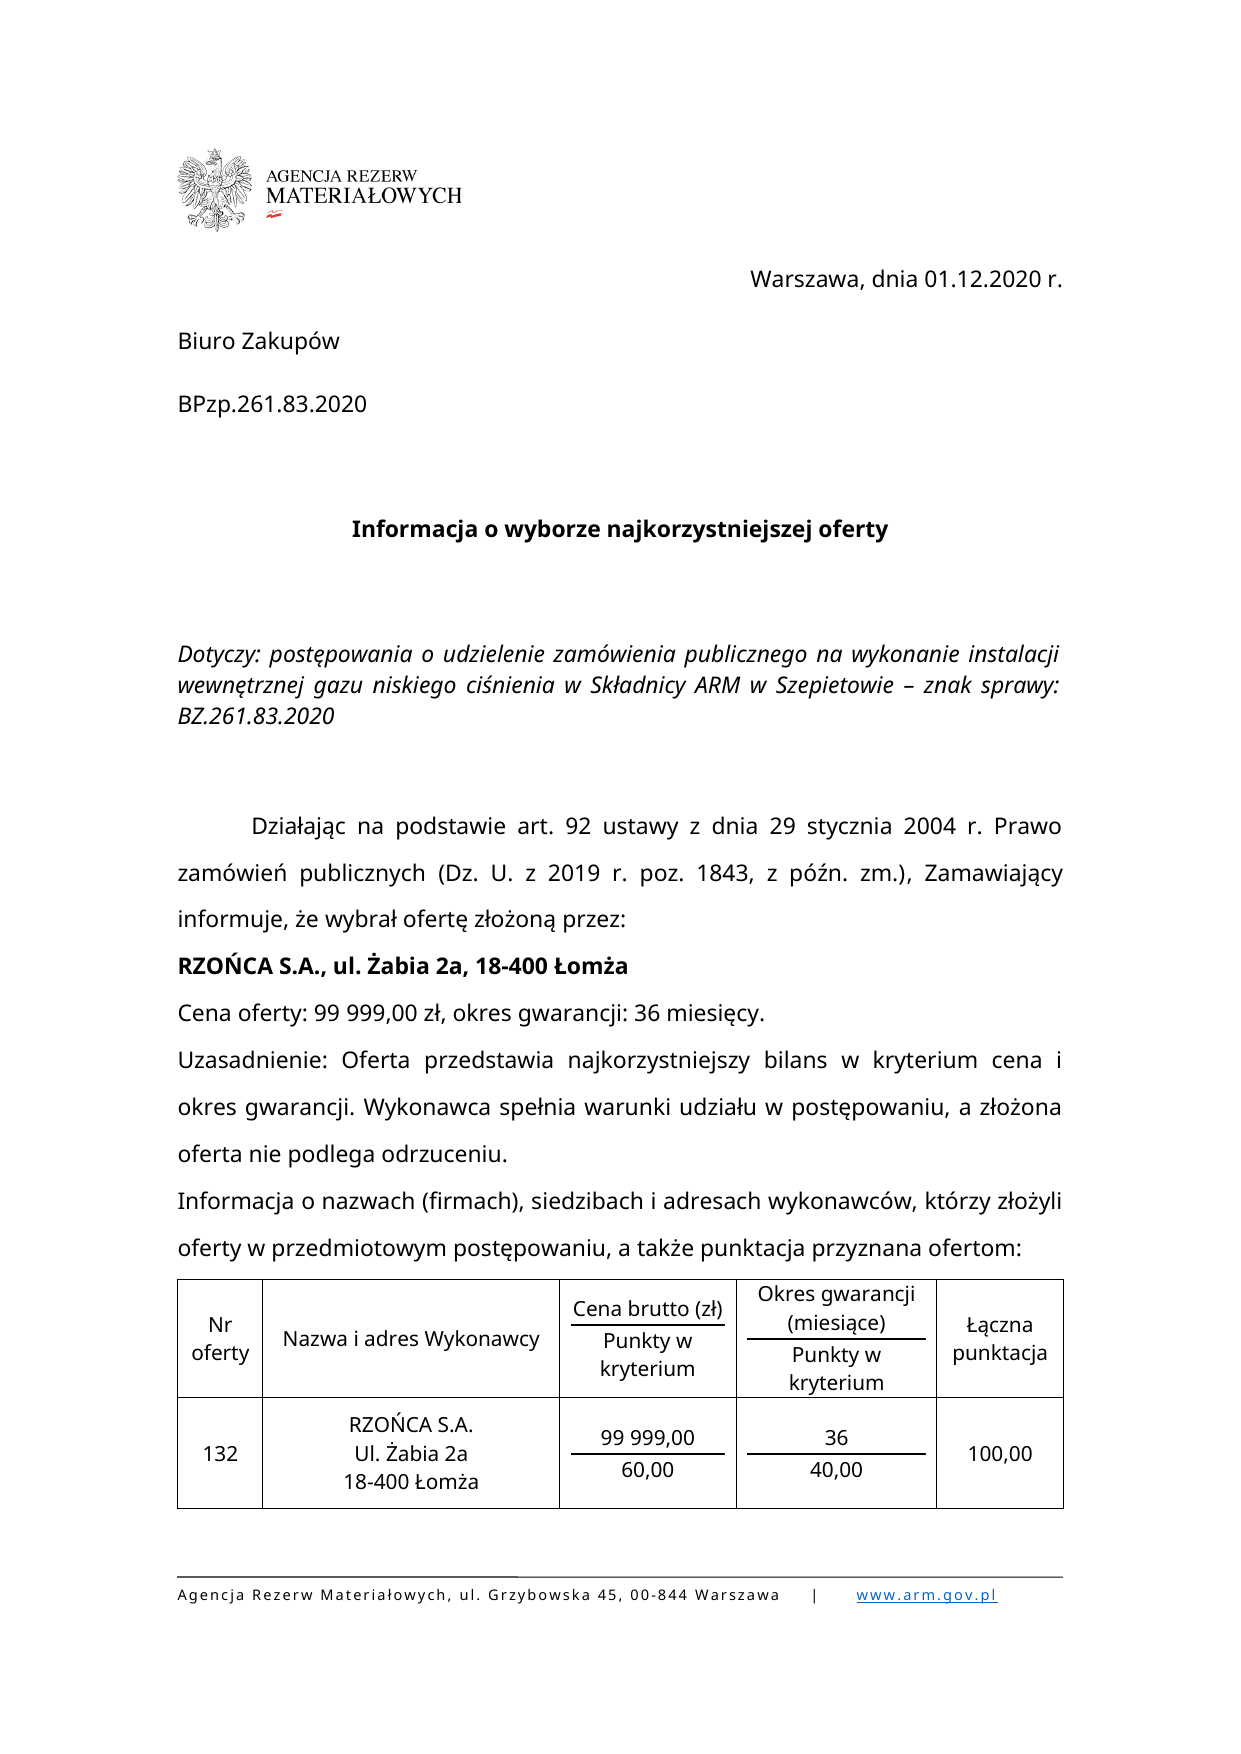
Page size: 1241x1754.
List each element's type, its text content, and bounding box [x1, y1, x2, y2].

text Informacja o wyborze najkorzystniejszej oferty [177, 513, 1063, 544]
text Uzasadnienie: Oferta przedstawia najkorzystniejszy bilans w kryterium cena i okres gwarancji. Wykonawca spełnia warunki udziału w postępowaniu, a złożona oferta nie podlega odrzuceniu. [177, 1044, 1063, 1169]
text Informacja o nazwach (firmach), siedzibach i adresach wykonawców, którzy złożyli oferty w przedmiotowym postępowaniu, a także punktacja przyznana ofertom: [177, 1185, 1063, 1263]
table_cell RZOŃCA S.A. Ul. Żabia 2a 18-400 Łomża [263, 1398, 559, 1508]
text Dotyczy: postępowania o udzielenie zamówienia publicznego na wykonanie instalacji wewnętrznej gazu niskiego ciśnienia w Składnicy ARM w Szepietowie – znak sprawy: BZ.261.83.2020 [177, 638, 1063, 732]
table_cell 100,00 [937, 1398, 1063, 1508]
text Cena oferty: 99 999,00 zł, okres gwarancji: 36 miesięcy. [177, 997, 1063, 1028]
table_header Nr oferty [178, 1280, 262, 1397]
table_cell 36 40,00 [737, 1398, 936, 1508]
text BPzp.261.83.2020 [177, 388, 1063, 419]
table_header Cena brutto (zł) Punkty w kryterium [560, 1280, 736, 1397]
table_header Okres gwarancji (miesiące) Punkty w kryterium [737, 1280, 936, 1397]
text Warszawa, dnia 01.12.2020 r. [177, 263, 1063, 294]
table_header Nazwa i adres Wykonawcy [263, 1280, 559, 1397]
text Biuro Zakupów [177, 325, 1063, 357]
table_cell 99 999,00 60,00 [560, 1398, 736, 1508]
picture [177, 148, 462, 232]
table_header Łączna punktacja [937, 1280, 1063, 1397]
table_cell 132 [178, 1398, 262, 1508]
text RZOŃCA S.A., ul. Żabia 2a, 18-400 Łomża [177, 950, 1063, 982]
text Działając na podstawie art. 92 ustawy z dnia 29 stycznia 2004 r. Prawo zamówień publicznych (Dz. U. z 2019 r. poz. 1843, z późn. zm.), Zamawiający informuje, że wybrał ofertę złożoną przez: [177, 810, 1063, 935]
